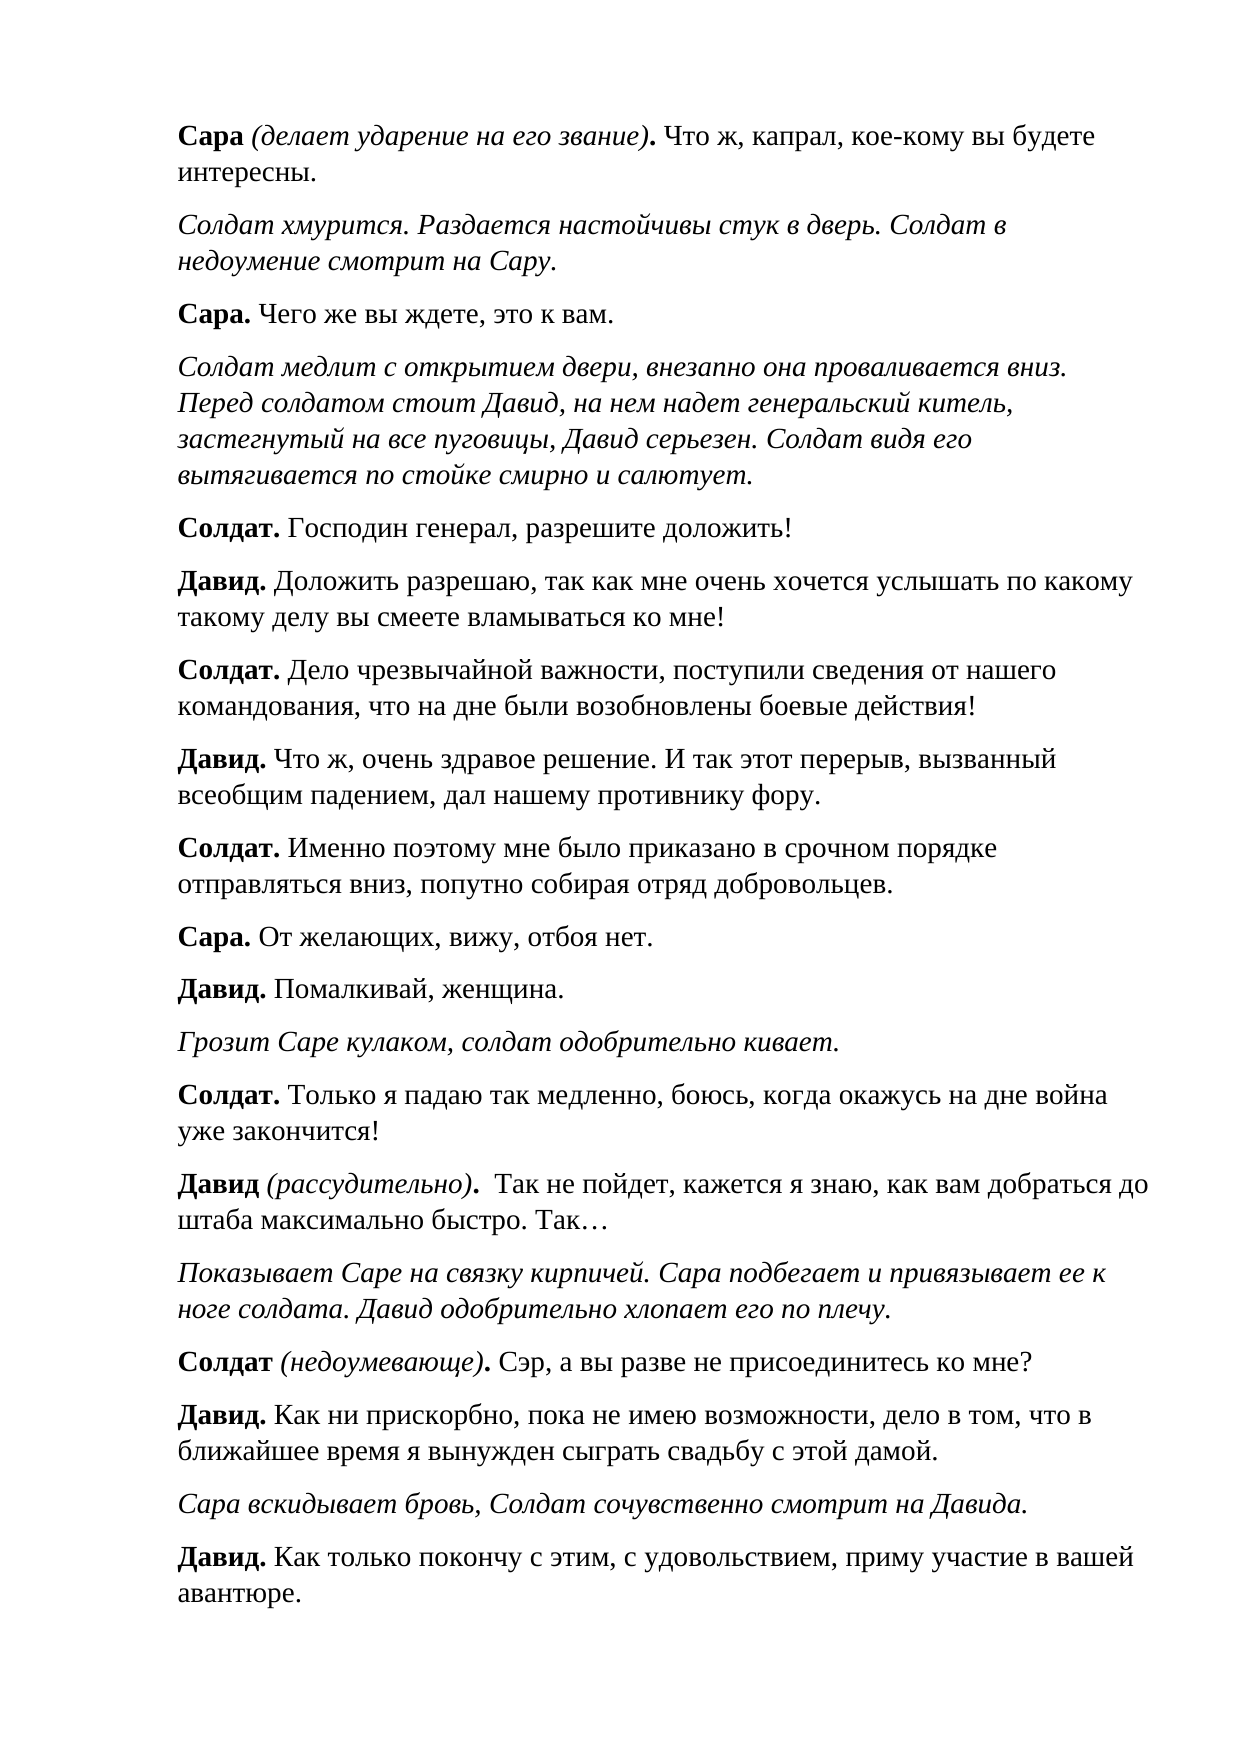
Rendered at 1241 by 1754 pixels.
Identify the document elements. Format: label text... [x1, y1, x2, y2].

text Солдат хмурится. Раздается настойчивы стук в дверь. Солдат в недоумение смотрит на Сару. [177, 207, 1152, 277]
text Грозит Саре кулаком, солдат одобрительно кивает. [177, 1024, 1152, 1058]
text Солдат. Дело чрезвычайной важности, поступили сведения от нашего командования, что на дне были возобновлены боевые действия! [177, 652, 1152, 722]
text Сара. Чего же вы ждете, это к вам. [177, 296, 1152, 329]
text Показывает Саре на связку кирпичей. Сара подбегает и привязывает ее к ноге солдата. Давид одобрительно хлопает его по плечу. [177, 1255, 1152, 1325]
text Сара. От желающих, вижу, отбоя нет. [177, 919, 1152, 952]
text Давид. Как только покончу с этим, с удовольствием, приму участие в вашей авантюре. [177, 1539, 1152, 1608]
text Давид. Доложить разрешаю, так как мне очень хочется услышать по какому такому делу вы смеете вламываться ко мне! [177, 563, 1152, 633]
text Солдат. Господин генерал, разрешите доложить! [177, 510, 1152, 544]
text Сара (делает ударение на его звание). Что ж, капрал, кое-кому вы будете интересны. [177, 118, 1152, 188]
text Солдат. Только я падаю так медленно, боюсь, когда окажусь на дне война уже закончится! [177, 1077, 1152, 1147]
text Давид. Помалкивай, женщина. [177, 972, 1152, 1005]
text Солдат (недоумевающе). Сэр, а вы разве не присоединитесь ко мне? [177, 1344, 1152, 1378]
text Давид (рассудительно). Так не пойдет, кажется я знаю, как вам добраться до штаба максимально быстро. Так… [177, 1166, 1152, 1236]
text Давид. Что ж, очень здравое решение. И так этот перерыв, вызванный всеобщим падением, дал нашему противнику фору. [177, 741, 1152, 811]
text Давид. Как ни прискорбно, пока не имею возможности, дело в том, что в ближайшее время я вынужден сыграть свадьбу с этой дамой. [177, 1397, 1152, 1467]
text Солдат медлит с открытием двери, внезапно она проваливается вниз. Перед солдатом стоит Давид, на нем надет генеральский китель, застегнутый на все пуговицы, Давид серьезен. Солдат видя его вытягивается по стойке смирно и салютует. [177, 349, 1152, 491]
text Солдат. Именно поэтому мне было приказано в срочном порядке отправляться вниз, попутно собирая отряд добровольцев. [177, 830, 1152, 899]
text Сара вскидывает бровь, Солдат сочувственно смотрит на Давида. [177, 1486, 1152, 1519]
